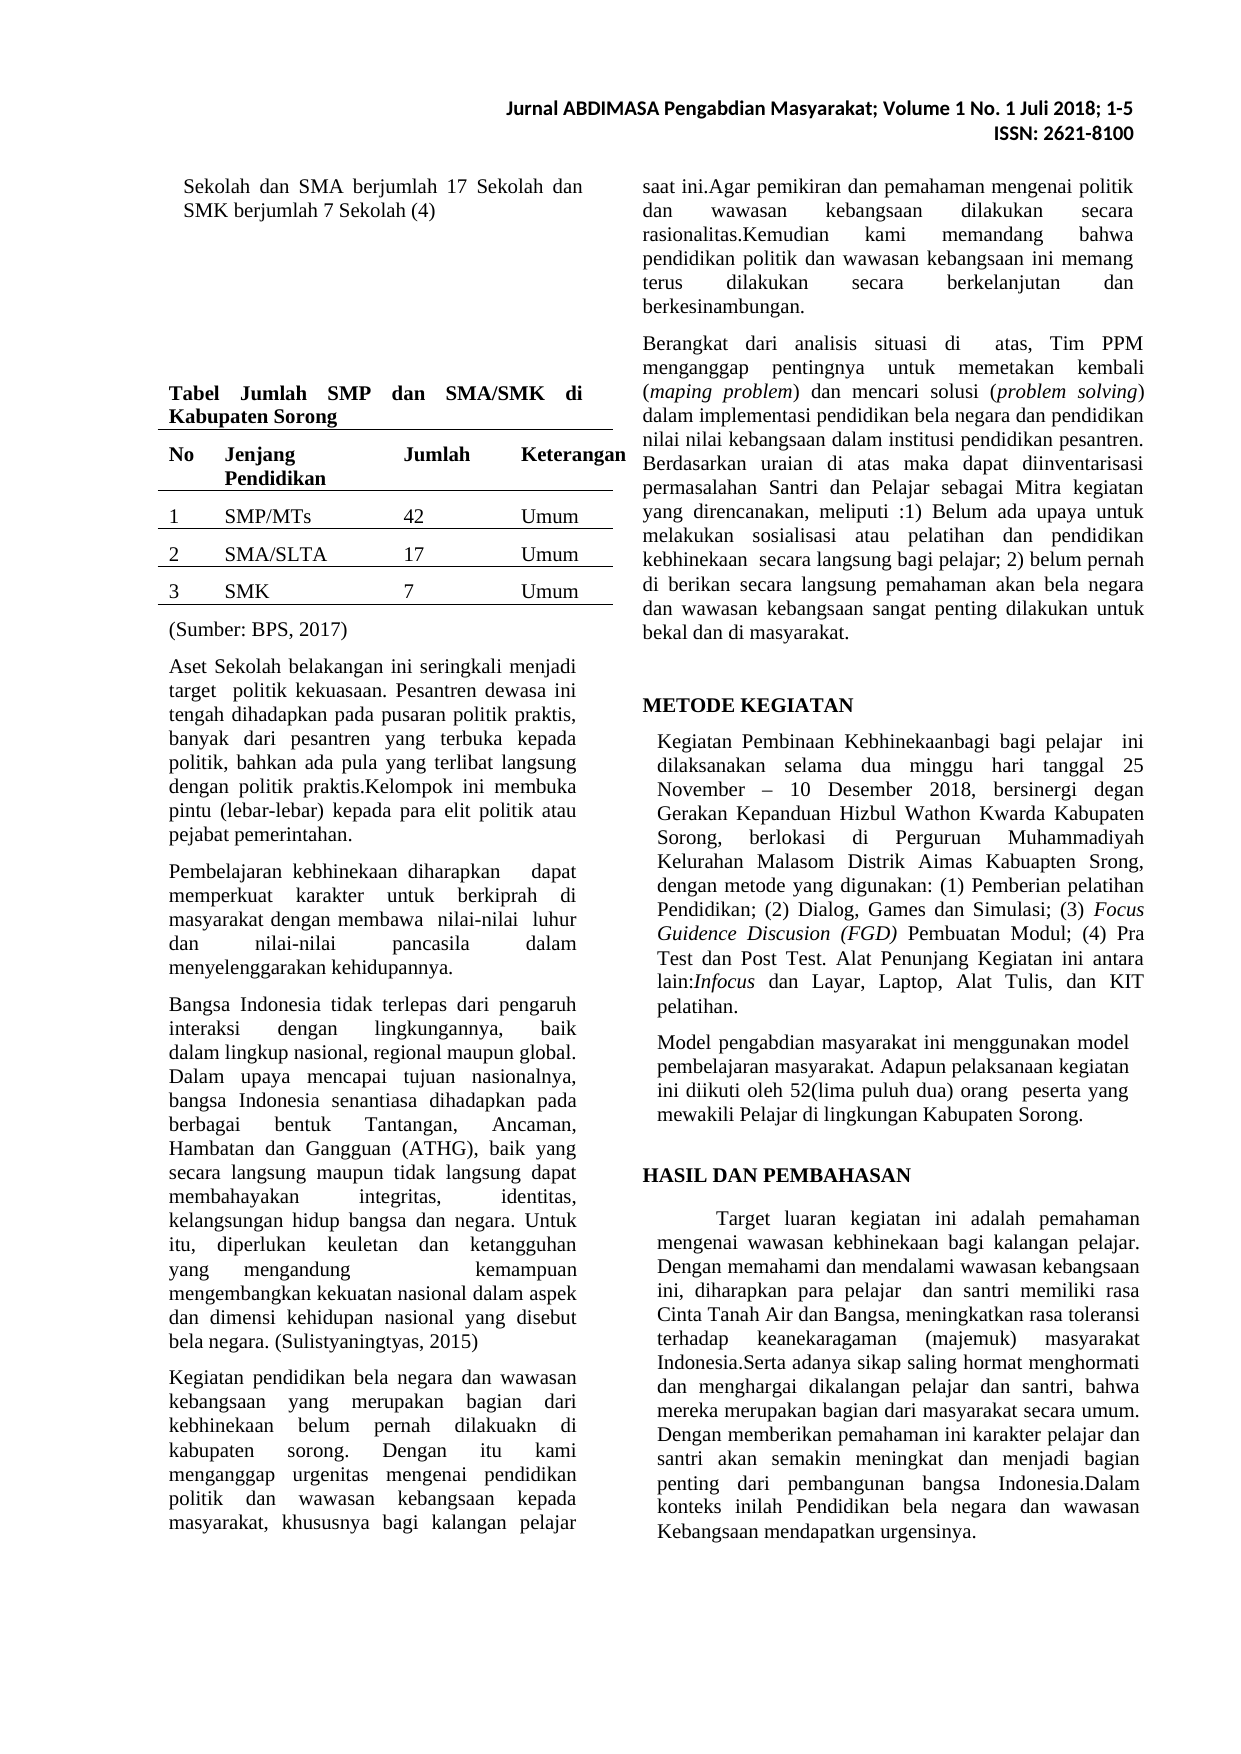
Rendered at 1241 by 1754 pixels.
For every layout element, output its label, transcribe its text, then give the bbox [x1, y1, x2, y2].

table_cell 3 [158, 567, 213, 603]
text Aset Sekolah belakangan ini seringkali menjadi target politik kekuasaan. Pesantren dewasa ini tengah dihadapkan pada pusaran politik praktis, banyak dari pesantren yang terbuka kepada politik, bahkan ada pula yang terlibat langsung dengan politik praktis.Kelompok ini membuka pintu (lebar-lebar) kepada para elit politik atau pejabat pemerintahan. [169, 654, 577, 846]
text Tabel Jumlah SMP dan SMA/SMK di Kabupaten Sorong [169, 380, 583, 428]
table_cell Umum [510, 529, 613, 566]
text Bangsa Indonesia tidak terlepas dari pengaruh interaksi dengan lingkungannya, baik dalam lingkup nasional, regional maupun global. Dalam upaya mencapai tujuan nasionalnya, bangsa Indonesia senantiasa dihadapkan pada berbagai bentuk Tantangan, Ancaman, Hambatan dan Gangguan (ATHG), baik yang secara langsung maupun tidak langsung dapat membahayakan integritas, identitas, kelangsungan hidup bangsa dan negara. Untuk itu, diperlukan keuletan dan ketangguhan yang mengandung kemampuan mengembangkan kekuatan nasional dalam aspek dan dimensi kehidupan nasional yang disebut bela negara. [169, 992, 577, 1353]
text Kegiatan pendidikan bela negara dan wawasan kebangsaan yang merupakan bagian dari kebhinekaan belum pernah dilakuakn di kabupaten sorong. Dengan itu kami menganggap urgenitas mengenai pendidikan politik dan wawasan kebangsaan kepada masyarakat, khususnya bagi kalangan pelajar saat ini.Agar pemikiran dan pemahaman mengenai politik dan wawasan kebangsaan dilakukan secara rasionalitas.Kemudian kami memandang bahwa pendidikan politik dan wawasan kebangsaan ini memang terus dilakukan secara berkelanjutan dan berkesinambungan. [169, 1365, 577, 1534]
subtitle METODE KEGIATAN [642, 693, 1140, 717]
table_header Keterangan [510, 430, 613, 490]
text Target luaran kegiatan ini adalah pemahaman mengenai wawasan kebhinekaan bagi kalangan pelajar. Dengan memahami dan mendalami wawasan kebangsaan ini, diharapkan para pelajar dan santri memiliki rasa Cinta Tanah Air dan Bangsa, meningkatkan rasa toleransi terhadap keanekaragaman (majemuk) masyarakat Indonesia.Serta adanya sikap saling hormat menghormati dan menghargai dikalangan pelajar dan santri, bahwa mereka merupakan bagian dari masyarakat secara umum. Dengan memberikan pemahaman ini karakter pelajar dan santri akan semakin meningkat dan menjadi bagian penting dari pembangunan bangsa Indonesia.Dalam konteks inilah Pendidikan bela negara dan wawasan Kebangsaan mendapatkan urgensinya. [657, 1206, 1140, 1543]
text Berangkat dari analisis situasi di atas, Tim PPM menganggap pentingnya untuk memetakan kembali (maping problem) dan mencari solusi (problem solving) dalam implementasi pendidikan bela negara dan pendidikan nilai nilai kebangsaan dalam institusi pendidikan pesantren. Berdasarkan uraian di atas maka dapat diinventarisasi permasalahan Santri dan Pelajar sebagai Mitra kegiatan yang direncanakan, meliputi :1) Belum ada upaya untuk melakukan sosialisasi atau pelatihan dan pendidikan kebhinekaan secara langsung bagi pelajar; 2) belum pernah di berikan secara langsung pemahaman akan bela negara dan wawasan kebangsaan sangat penting dilakukan untuk bekal dan di masyarakat. [642, 331, 1144, 644]
table_cell SMP/MTs [213, 491, 392, 528]
table_cell 1 [158, 491, 213, 528]
table_cell 42 [392, 491, 509, 528]
text Pembelajaran kebhinekaan diharapkan dapat memperkuat karakter untuk berkiprah di masyarakat dengan membawa nilai-nilai luhur dan nilai-nilai pancasila dalam menyelenggarakan kehidupannya. [169, 859, 577, 979]
table_cell Umum [510, 491, 613, 528]
text Kegiatan Pembinaan Kebhinekaanbagi bagi pelajar ini dilaksanakan selama dua minggu hari tanggal 25 November – 10 Desember 2018, bersinergi degan Gerakan Kepanduan Hizbul Wathon Kwarda Kabupaten Sorong, berlokasi di Perguruan Muhammadiyah Kelurahan Malasom Distrik Aimas Kabuapten Srong, dengan metode yang digunakan: (1) Pemberian pelatihan Pendidikan; (2) Dialog, Games dan Simulasi; (3) Focus Guidence Discusion (FGD) Pembuatan Modul; (4) Pra Test dan Post Test. Alat Penunjang Kegiatan ini antara lain:Infocus dan Layar, Laptop, Alat Tulis, dan KIT pelatihan. [657, 729, 1144, 1018]
text Kegiatan pendidikan bela negara dan wawasan kebangsaan yang merupakan bagian dari kebhinekaan belum pernah dilakuakn di kabupaten sorong. Dengan itu kami menganggap urgenitas mengenai pendidikan politik dan wawasan kebangsaan kepada masyarakat, khususnya bagi kalangan pelajar saat ini.Agar pemikiran dan pemahaman mengenai politik dan wawasan kebangsaan dilakukan secara rasionalitas.Kemudian kami memandang bahwa pendidikan politik dan wawasan kebangsaan ini memang terus dilakukan secara berkelanjutan dan berkesinambungan. [642, 174, 1134, 318]
table_cell SMK [213, 567, 392, 603]
table_cell Umum [510, 567, 613, 603]
table_cell 17 [392, 529, 509, 566]
text HASIL DAN PEMBAHASAN [642, 1163, 1140, 1187]
table_header Jenjang Pendidikan [213, 430, 392, 490]
table_cell SMA/SLTA [213, 529, 392, 566]
table_cell 7 [392, 567, 509, 603]
table_header No [158, 430, 213, 490]
text (Sumber: BPS, 2017) [169, 617, 583, 641]
text Model pengabdian masyarakat ini menggunakan model pembelajaran masyarakat. Adapun pelaksanaan kegiatan ini diikuti oleh 52(lima puluh dua) orang peserta yang mewakili Pelajar di lingkungan Kabupaten Sorong. [657, 1030, 1130, 1126]
table_cell 2 [158, 529, 213, 566]
table_header Jumlah [392, 430, 509, 490]
